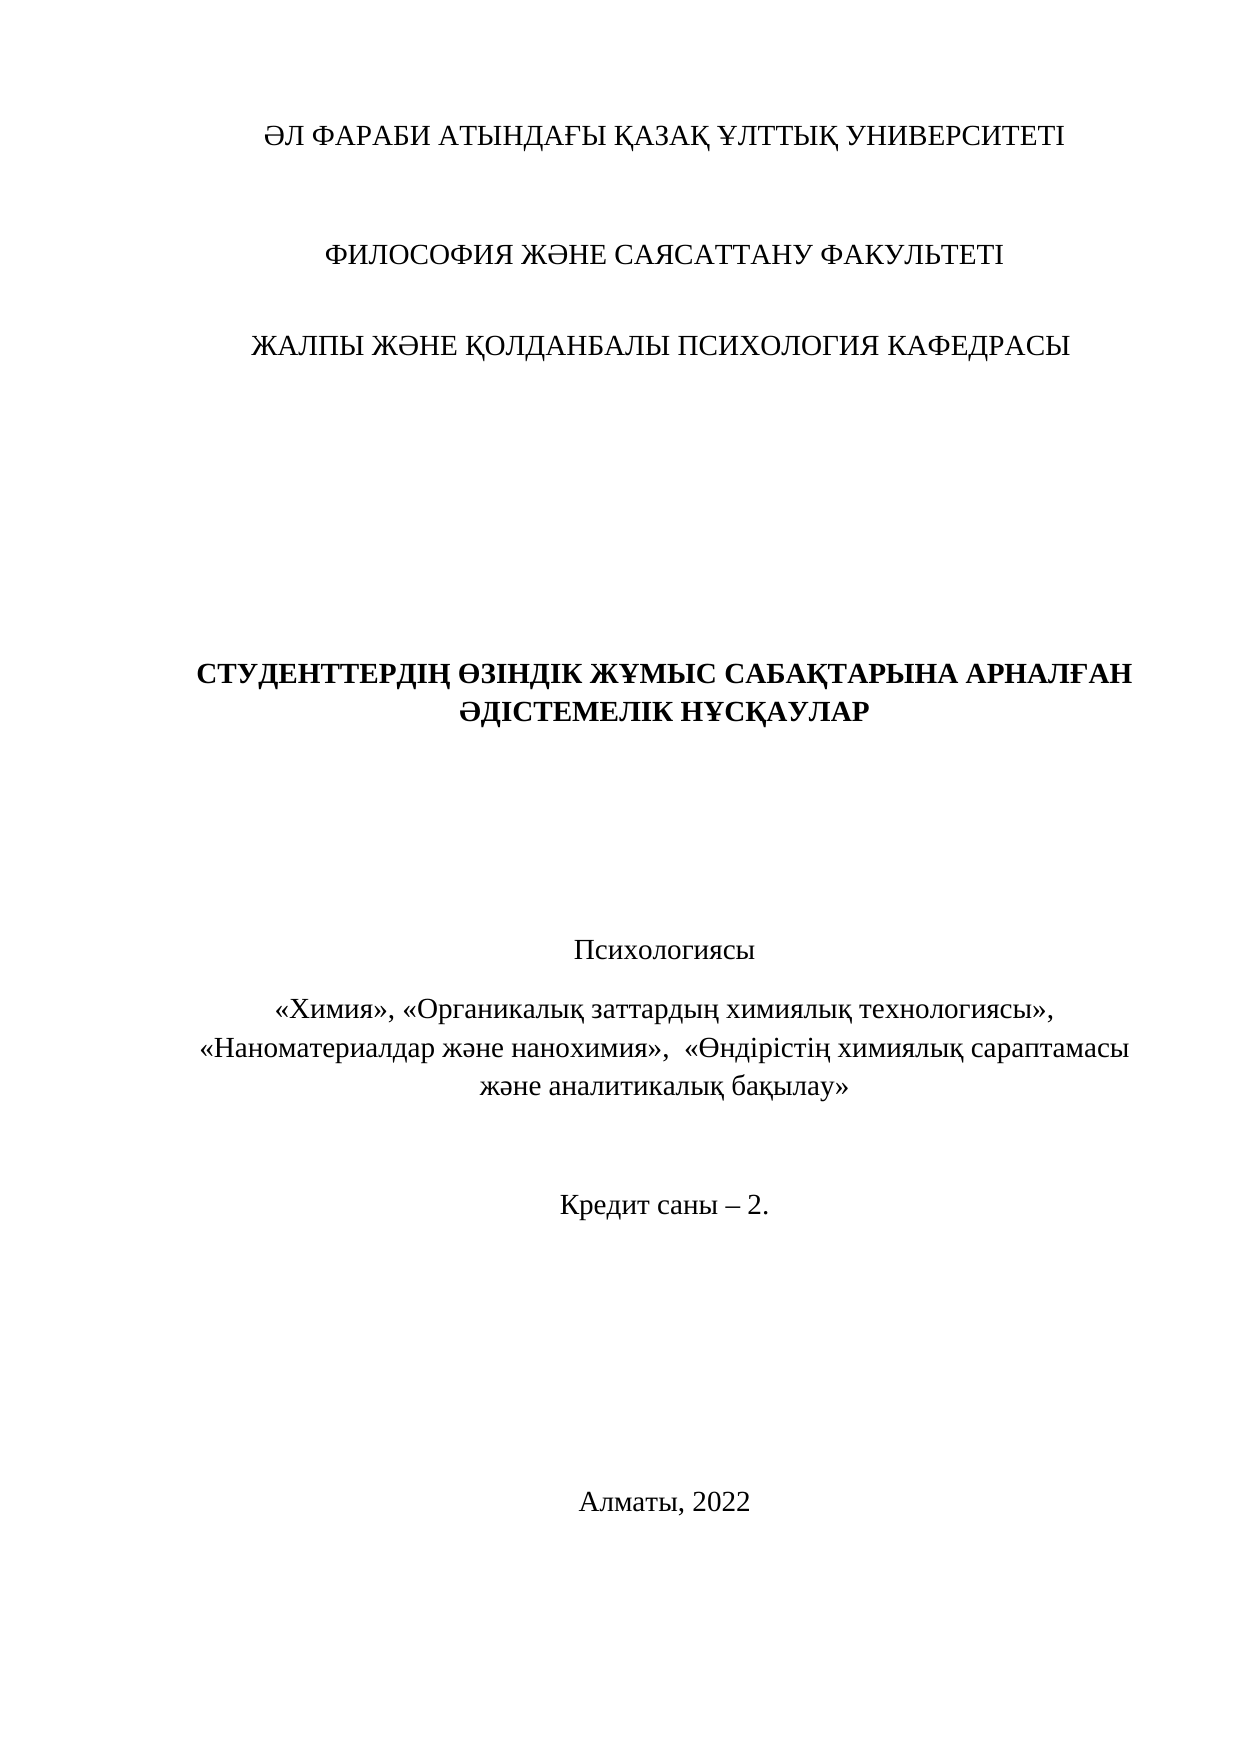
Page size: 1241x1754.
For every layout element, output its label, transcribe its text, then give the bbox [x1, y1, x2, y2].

text Алматы, 2022 [177, 1484, 1152, 1517]
text Әл Фараби атындағы қазақ ұлттық университеті [177, 118, 1152, 152]
text Психологиясы [177, 932, 1152, 965]
text Студенттердің өзіндік жұмыс сабақтарына арналған әдістемелік нұсқаулар [177, 656, 1152, 728]
text ФИЛОСОФИя және саясаттану факультеті [177, 237, 1152, 303]
text «Химия», «Органикалық заттардың химиялық технологиясы», «Наноматериалдар және нанохимия», «Өндірістің химиялық сараптамасы және аналитикалық бақылау» [177, 991, 1152, 1102]
text Кредит саны – 2. [177, 1187, 1152, 1221]
text Жалпы және қолданбалы психология КАФЕДРАсы [177, 328, 1152, 393]
